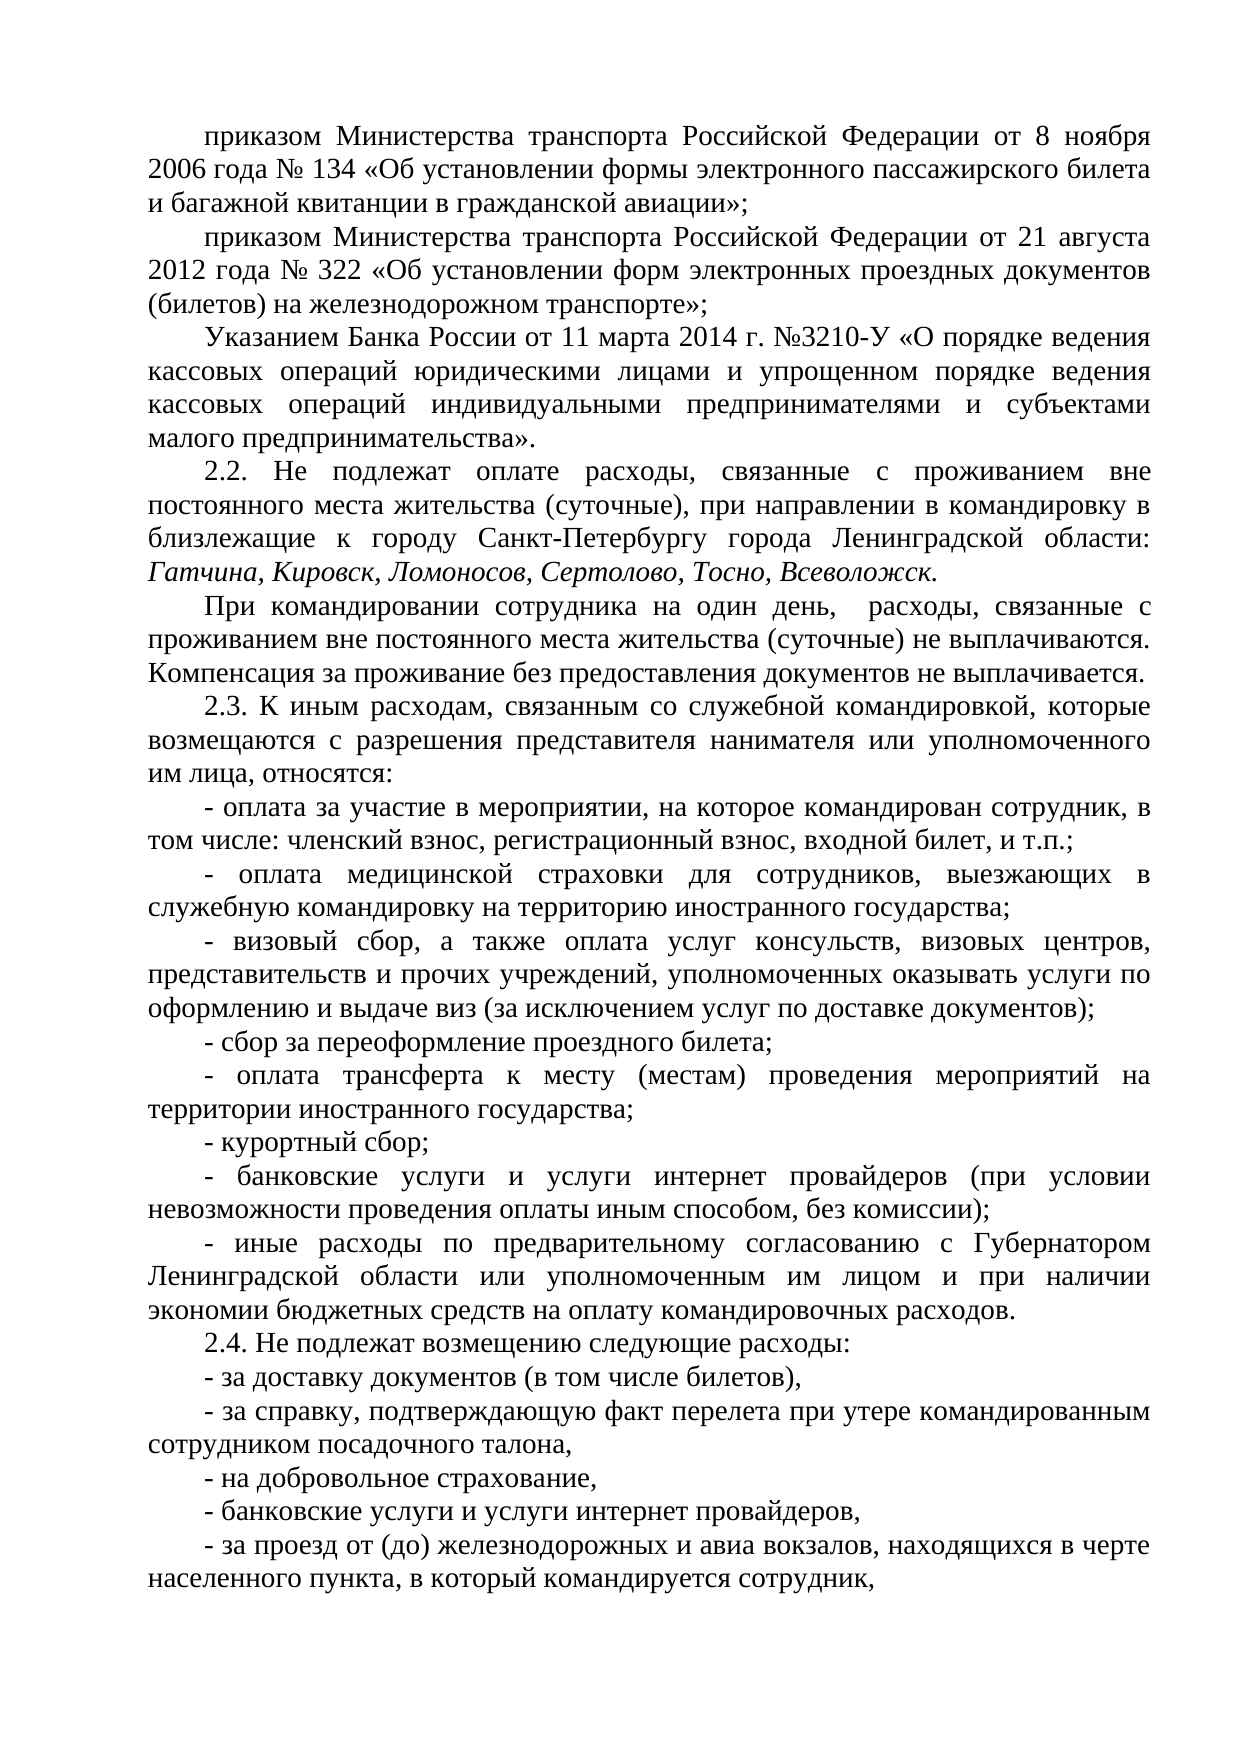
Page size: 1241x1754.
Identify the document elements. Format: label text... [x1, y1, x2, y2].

text - банковские услуги и услуги интернет провайдеров, [148, 1493, 1152, 1527]
text приказом Министерства транспорта Российской Федерации от 21 августа 2012 года № 322 «Об установлении форм электронных проездных документов (билетов) на железнодорожном транспорте»; [148, 219, 1152, 319]
text приказом Министерства транспорта Российской Федерации от 8 ноября 2006 года № 134 «Об установлении формы электронного пассажирского билета и багажной квитанции в гражданской авиации»; [148, 118, 1152, 219]
text - оплата медицинской страховки для сотрудников, выезжающих в служебную командировку на территорию иностранного государства; [148, 856, 1152, 923]
text - курортный сбор; [148, 1124, 1152, 1158]
text - за проезд от (до) железнодорожных и авиа вокзалов, находящихся в черте населенного пункта, в который командируется сотрудник, [148, 1527, 1152, 1594]
text - сбор за переоформление проездного билета; [148, 1024, 1152, 1057]
text - визовый сбор, а также оплата услуг консульств, визовых центров, представительств и прочих учреждений, уполномоченных оказывать услуги по оформлению и выдаче виз (за исключением услуг по доставке документов); [148, 923, 1152, 1024]
text - за доставку документов (в том числе билетов), [148, 1359, 1152, 1393]
text - на добровольное страхование, [148, 1460, 1152, 1493]
text - за справку, подтверждающую факт перелета при утере командированным сотрудником посадочного талона, [148, 1393, 1152, 1460]
text - оплата за участие в мероприятии, на которое командирован сотрудник, в том числе: членский взнос, регистрационный взнос, входной билет, и т.п.; [148, 789, 1152, 856]
text 2.3. К иным расходам, связанным со служебной командировкой, которые возмещаются с разрешения представителя нанимателя или уполномоченного им лица, относятся: [148, 688, 1152, 789]
text Указанием Банка России от 11 марта 2014 г. №3210-У «О порядке ведения кассовых операций юридическими лицами и упрощенном порядке ведения кассовых операций индивидуальными предпринимателями и субъектами малого предпринимательства». [148, 319, 1152, 453]
text - банковские услуги и услуги интернет провайдеров (при условии невозможности проведения оплаты иным способом, без комиссии); [148, 1158, 1152, 1225]
text 2.4. Не подлежат возмещению следующие расходы: [148, 1326, 1152, 1359]
text При командировании сотрудника на один день, расходы, связанные с проживанием вне постоянного места жительства (суточные) не выплачиваются. Компенсация за проживание без предоставления документов не выплачивается. [148, 588, 1152, 688]
text - иные расходы по предварительному согласованию с Губернатором Ленинградской области или уполномоченным им лицом и при наличии экономии бюджетных средств на оплату командировочных расходов. [148, 1225, 1152, 1326]
text - оплата трансферта к месту (местам) проведения мероприятий на территории иностранного государства; [148, 1057, 1152, 1124]
text 2.2. Не подлежат оплате расходы, связанные с проживанием вне постоянного места жительства (суточные), при направлении в командировку в близлежащие к городу Санкт-Петербургу города Ленинградской области: Гатчина, Кировск, Ломоносов, Сертолово, Тосно, Всеволожск. [148, 453, 1152, 588]
